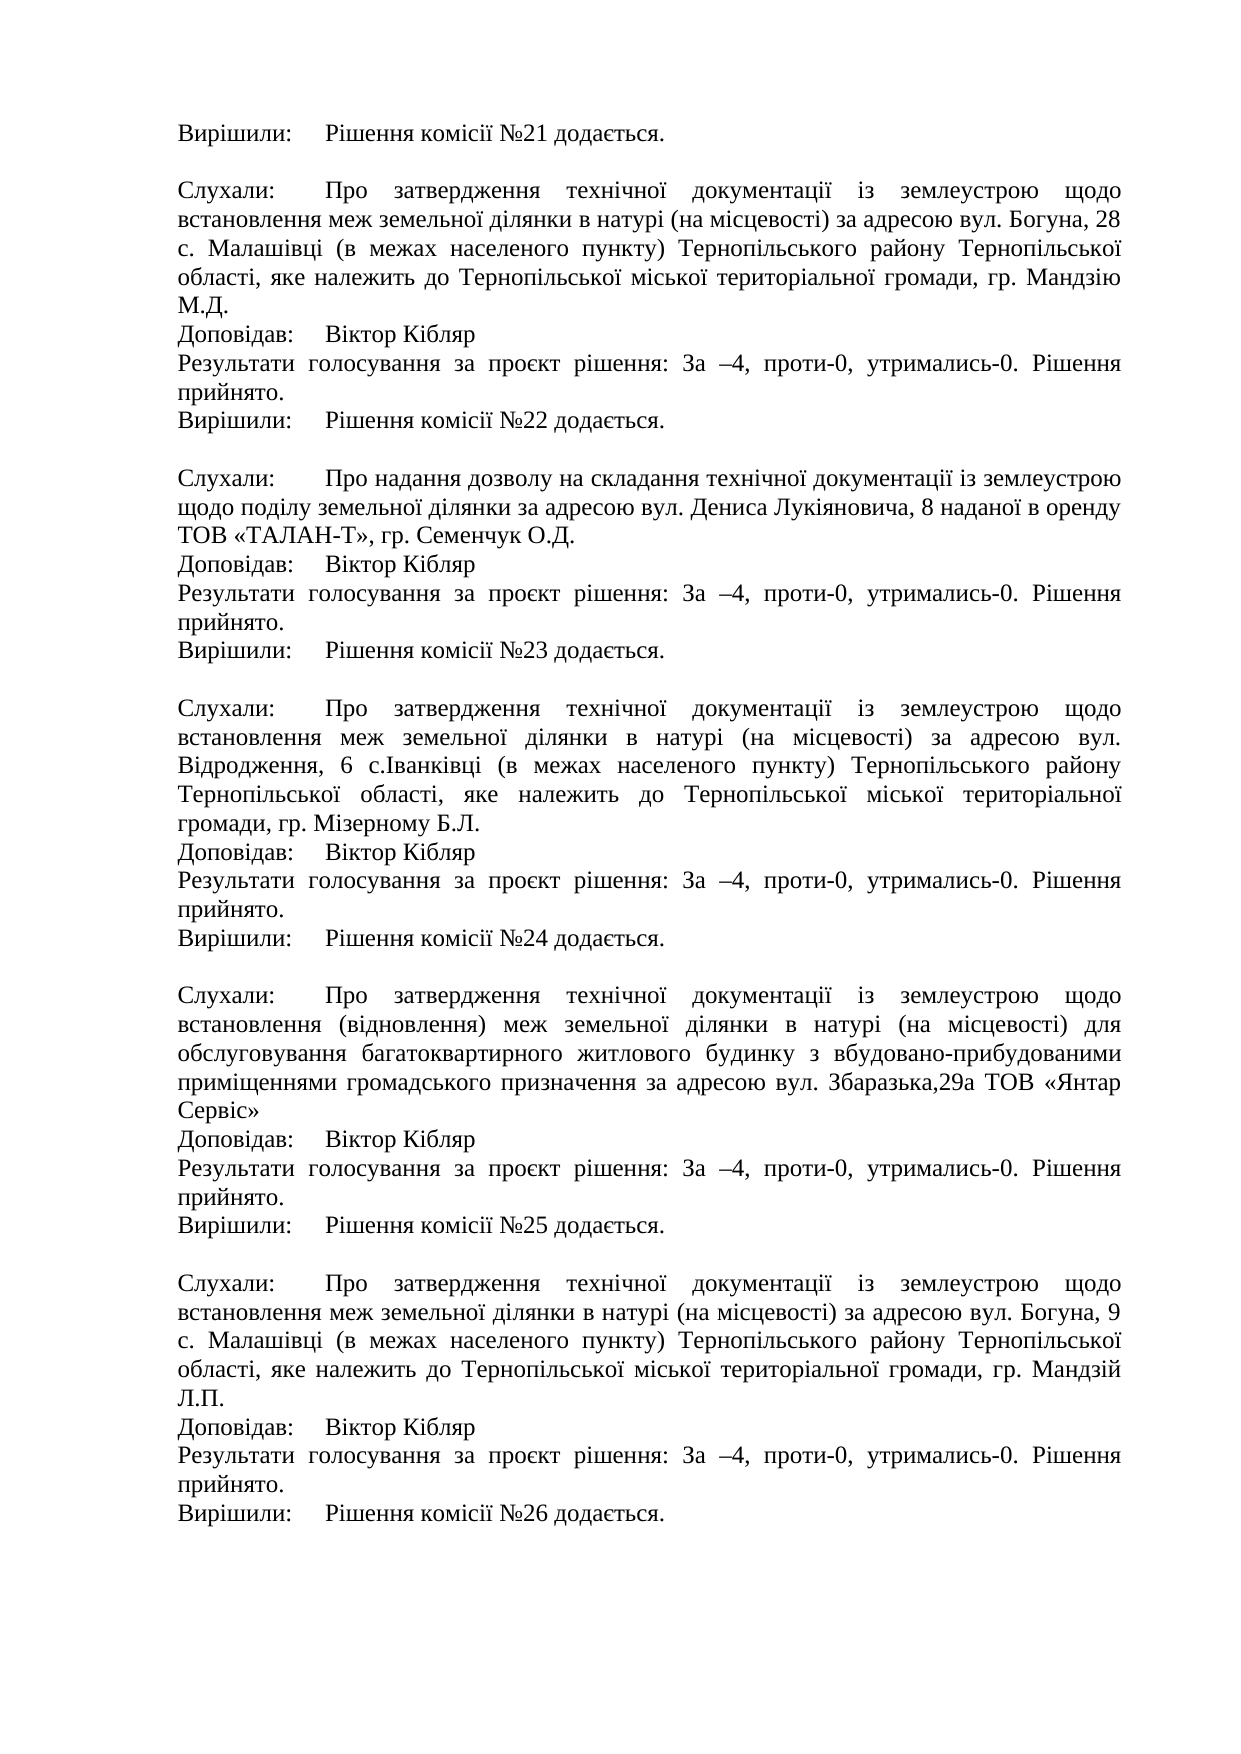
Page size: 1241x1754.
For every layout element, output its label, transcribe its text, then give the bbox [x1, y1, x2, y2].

text Результати голосування за проєкт рішення: За –4, проти-0, утримались-0. Рішення прийнято. [177, 578, 1122, 636]
text Результати голосування за проєкт рішення: За –4, проти-0, утримались-0. Рішення прийнято. [177, 1153, 1122, 1211]
text Доповідав: Віктор Кібляр [177, 1412, 1122, 1441]
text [177, 1441, 1122, 1498]
text Доповідав: Віктор Кібляр [177, 549, 1122, 578]
text Результати голосування за проєкт рішення: За –4, проти-0, утримались-0. Рішення прийнято. [177, 348, 1122, 406]
text Вирішили: Рішення комісії №23 додається. [177, 636, 1122, 664]
text Слухали: Про затвердження технічної документації із землеустрою щодо встановлення (відновлення) меж земельної ділянки в натурі (на місцевості) для обслуговування багатоквартирного житлового будинку з вбудовано-прибудованими приміщеннями громадського призначення за адресою вул. Збаразька,29а ТОВ «Янтар Сервіс» [177, 981, 1122, 1124]
text Доповідав: Віктор Кібляр [177, 837, 1122, 866]
text Вирішили: Рішення комісії №25 додається. [177, 1211, 1122, 1239]
text Вирішили: Рішення комісії №21 додається. [177, 118, 1122, 147]
text Слухали: Про затвердження технічної документації із землеустрою щодо встановлення меж земельної ділянки в натурі (на місцевості) за адресою вул. Відродження, 6 с.Іванківці (в межах населеного пункту) Тернопільського району Тернопільської області, яке належить до Тернопільської міської територіальної громади, гр. Мізерному Б.Л. [177, 693, 1122, 837]
text Слухали: Про затвердження технічної документації із землеустрою щодо встановлення меж земельної ділянки в натурі (на місцевості) за адресою вул. Богуна, 9 с. Малашівці (в межах населеного пункту) Тернопільського району Тернопільської області, яке належить до Тернопільської міської територіальної громади, гр. Мандзій Л.П. [177, 1268, 1122, 1412]
text Слухали: Про затвердження технічної документації із землеустрою щодо встановлення меж земельної ділянки в натурі (на місцевості) за адресою вул. Богуна, 28 с. Малашівці (в межах населеного пункту) Тернопільського району Тернопільської області, яке належить до Тернопільської міської територіальної громади, гр. Мандзію М.Д. [177, 176, 1122, 319]
text Доповідав: Віктор Кібляр [177, 1124, 1122, 1153]
text Вирішили: Рішення комісії №26 додається. [177, 1498, 1122, 1527]
text Вирішили: Рішення комісії №24 додається. [177, 923, 1122, 952]
text Слухали: Про надання дозволу на складання технічної документації із землеустрою щодо поділу земельної ділянки за адресою вул. Дениса Лукіяновича, 8 наданої в оренду ТОВ «ТАЛАН-Т», гр. Семенчук О.Д. [177, 463, 1122, 549]
text Результати голосування за проєкт рішення: За –4, проти-0, утримались-0. Рішення прийнято. [177, 866, 1122, 923]
text Доповідав: Віктор Кібляр [177, 319, 1122, 348]
text Вирішили: Рішення комісії №22 додається. [177, 406, 1122, 434]
